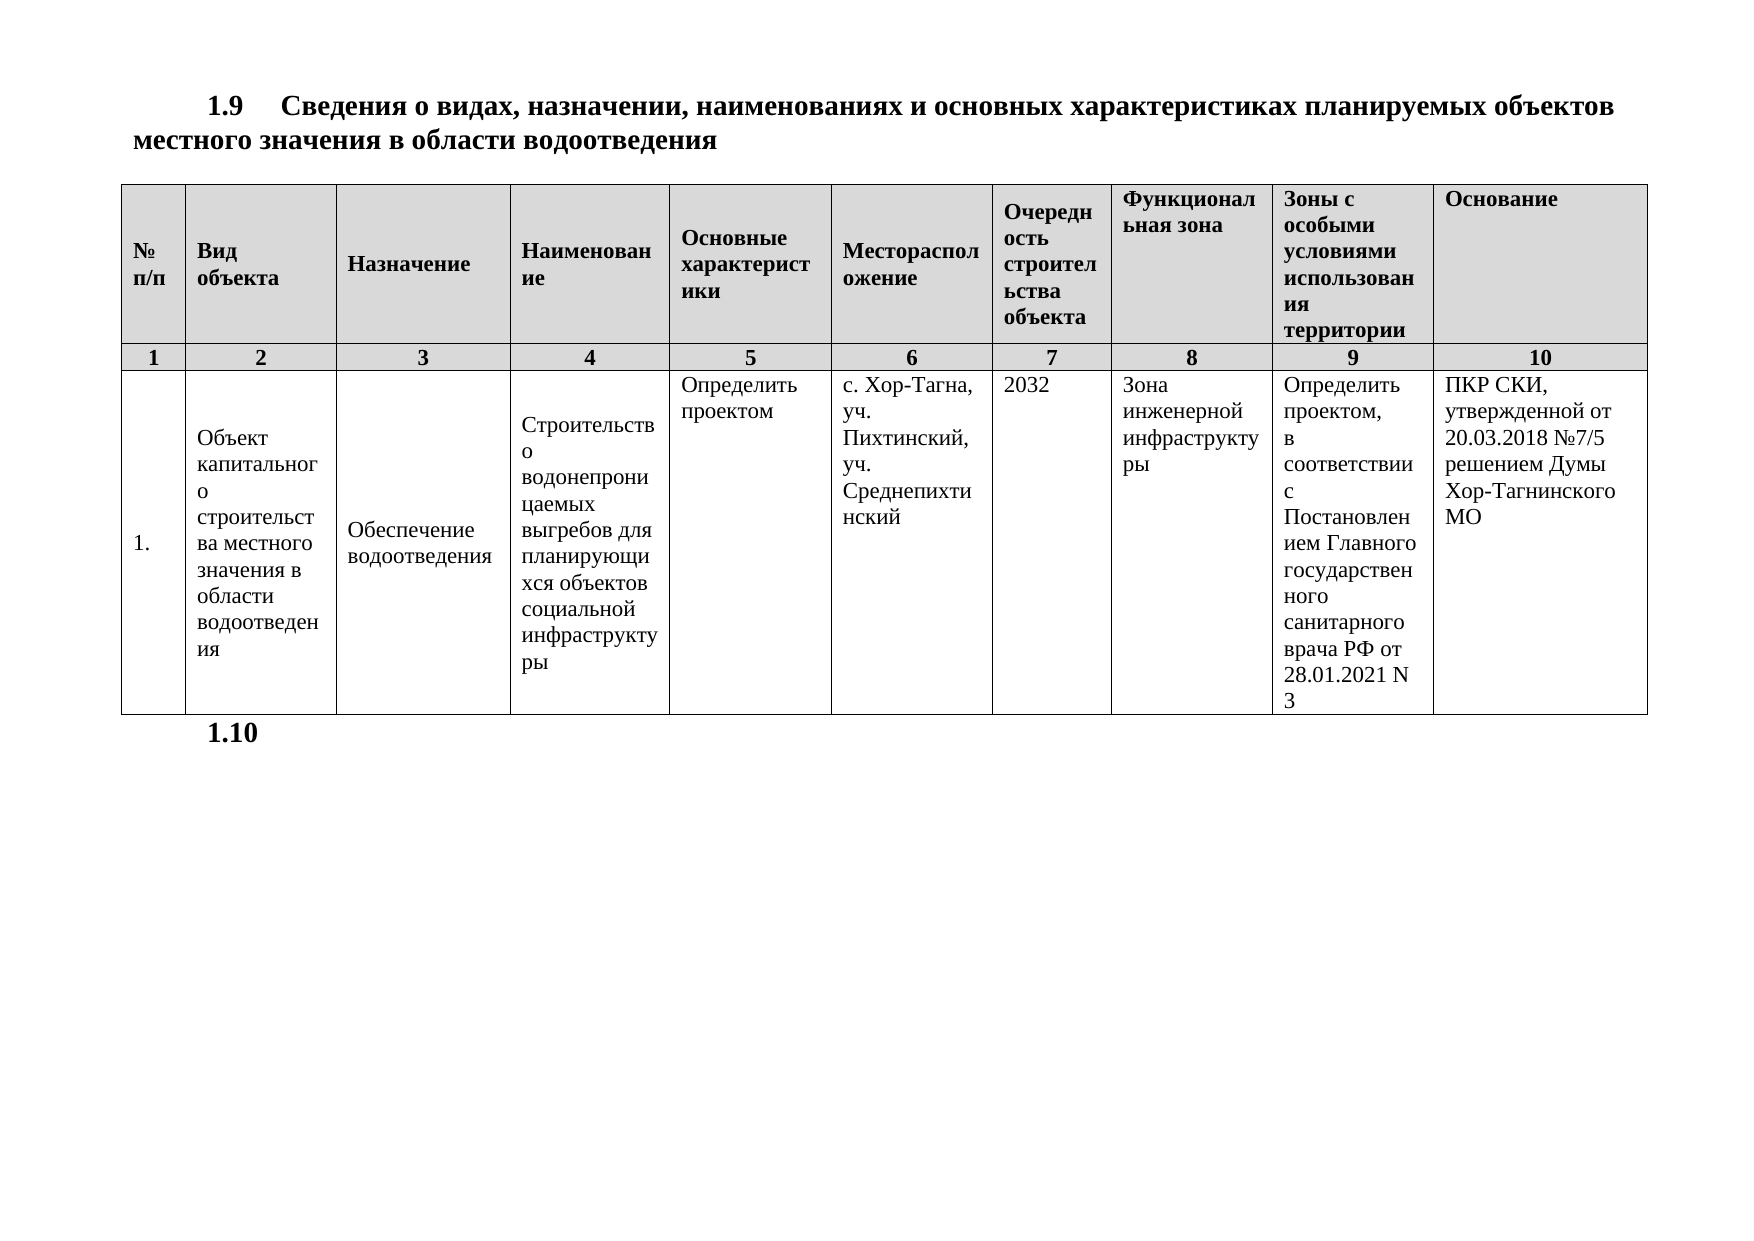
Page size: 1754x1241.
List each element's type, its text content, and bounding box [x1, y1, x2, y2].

table_header Основные характеристики [670, 185, 831, 343]
table_cell 2032 [993, 371, 1111, 714]
table_header Функциональная зона [1112, 185, 1272, 343]
table_header Зоны с особыми условиями использования территории [1273, 185, 1433, 343]
table_cell 8 [1112, 344, 1272, 370]
list Сведения о видах, назначении, наименованиях и основных характеристиках планируемых объектов местного значения в области водоотведения [133, 88, 1636, 156]
table_cell 1 [122, 344, 185, 370]
table_cell 10 [1434, 344, 1647, 370]
table_header Основание [1434, 185, 1647, 343]
table_cell Обеспечение водоотведения [337, 371, 510, 714]
table_cell Строительство водонепроницаемых выгребов для планирующихся объектов социальной инфраструктуры [511, 371, 669, 714]
table_cell 1. [122, 371, 185, 714]
table_cell Объект капитального строительства местного значения в области водоотведения [186, 371, 336, 714]
table_cell с. Хор-Тагна, уч. Пихтинский, уч. Среднепихтинский [832, 371, 992, 714]
table_header Очередность строительства объекта [993, 185, 1111, 343]
table_cell 3 [337, 344, 510, 370]
table_cell Определить проектом, в соответствии с Постановлением Главного государственного санитарного врача РФ от 28.01.2021 N 3 [1273, 371, 1433, 714]
table_header Наименование [511, 185, 669, 343]
table_header Вид объекта [186, 185, 336, 343]
table_cell 4 [511, 344, 669, 370]
table_cell 6 [832, 344, 992, 370]
table_header № п/п [122, 185, 185, 343]
table_cell Зона инженерной инфраструктуры [1112, 371, 1272, 714]
table_cell 9 [1273, 344, 1433, 370]
table_cell 2 [186, 344, 336, 370]
table_cell 5 [670, 344, 831, 370]
table_header Назначение [337, 185, 510, 343]
table_header Месторасположение [832, 185, 992, 343]
table_cell 7 [993, 344, 1111, 370]
table_cell Определить проектом [670, 371, 831, 714]
table_cell ПКР СКИ, утвержденной от 20.03.2018 №7/5 решением Думы Хор-Тагнинского МО [1434, 371, 1647, 714]
